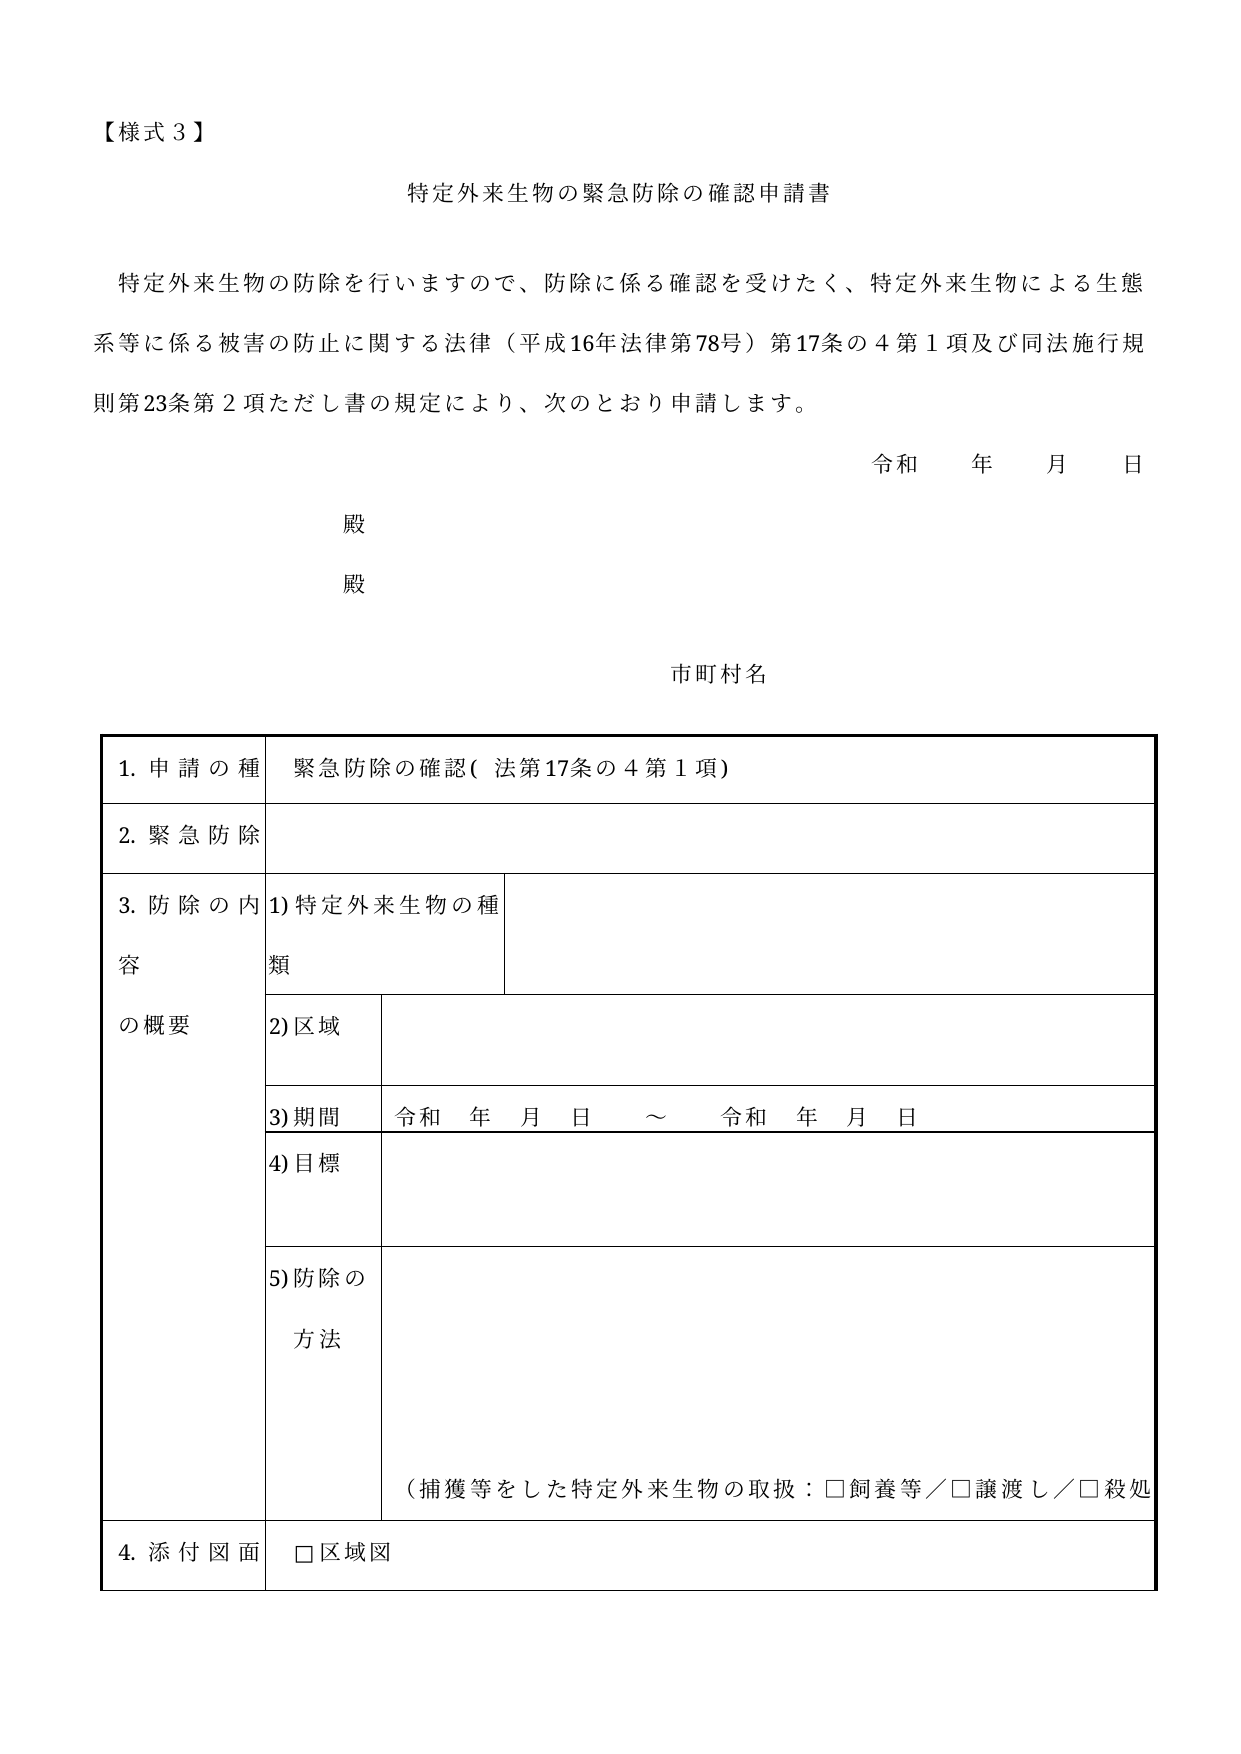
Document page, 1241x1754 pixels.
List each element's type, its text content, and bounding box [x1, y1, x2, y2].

table_cell [266, 804, 1154, 873]
table_cell 3.防除の内容 の概要 [103, 874, 265, 1520]
table_cell □区域図 [266, 1521, 1154, 1590]
table_cell [382, 995, 1154, 1085]
table_cell 4)目標 [266, 1133, 381, 1246]
table_header 1.申請の種類 [103, 737, 265, 803]
text 殿 [93, 553, 1147, 613]
table_cell 4.添付図面等 [103, 1521, 265, 1590]
text 市町村名 [93, 643, 993, 703]
text 【様式３】 [93, 101, 1147, 161]
text 令和 年 月 日 [93, 432, 1147, 493]
text 特定外来生物の防除を行いますので、防除に係る確認を受けたく、特定外来生物による生態系等に係る被害の防止に関する法律（平成16年法律第78号）第17条の４第１項及び同法施行規則第23条第２項ただし書の規定により、次のとおり申請します。 [93, 252, 1147, 432]
table_cell 3)期間 [266, 1086, 381, 1131]
table_cell [382, 1133, 1154, 1246]
table_header 緊急防除の確認(法第17条の４第１項) □新規 ／ □申請内容変更 [266, 737, 1154, 803]
table_cell 2)区域 [266, 995, 381, 1085]
table_cell 令和 年 月 日 ～ 令和 年 月 日 [382, 1086, 1154, 1131]
table_cell 2.緊急防除として申請する理由 [103, 804, 265, 873]
text 特定外来生物の緊急防除の確認申請書 [93, 161, 1147, 222]
table_cell 5)防除の 方法 [266, 1247, 381, 1520]
table_cell [505, 874, 1154, 994]
table_cell （捕獲等をした特定外来生物の取扱：□飼養等／□譲渡し／□殺処分） [382, 1247, 1154, 1520]
table_cell 1)特定外来生物の種類 [266, 874, 504, 994]
text 殿 [93, 493, 1147, 553]
